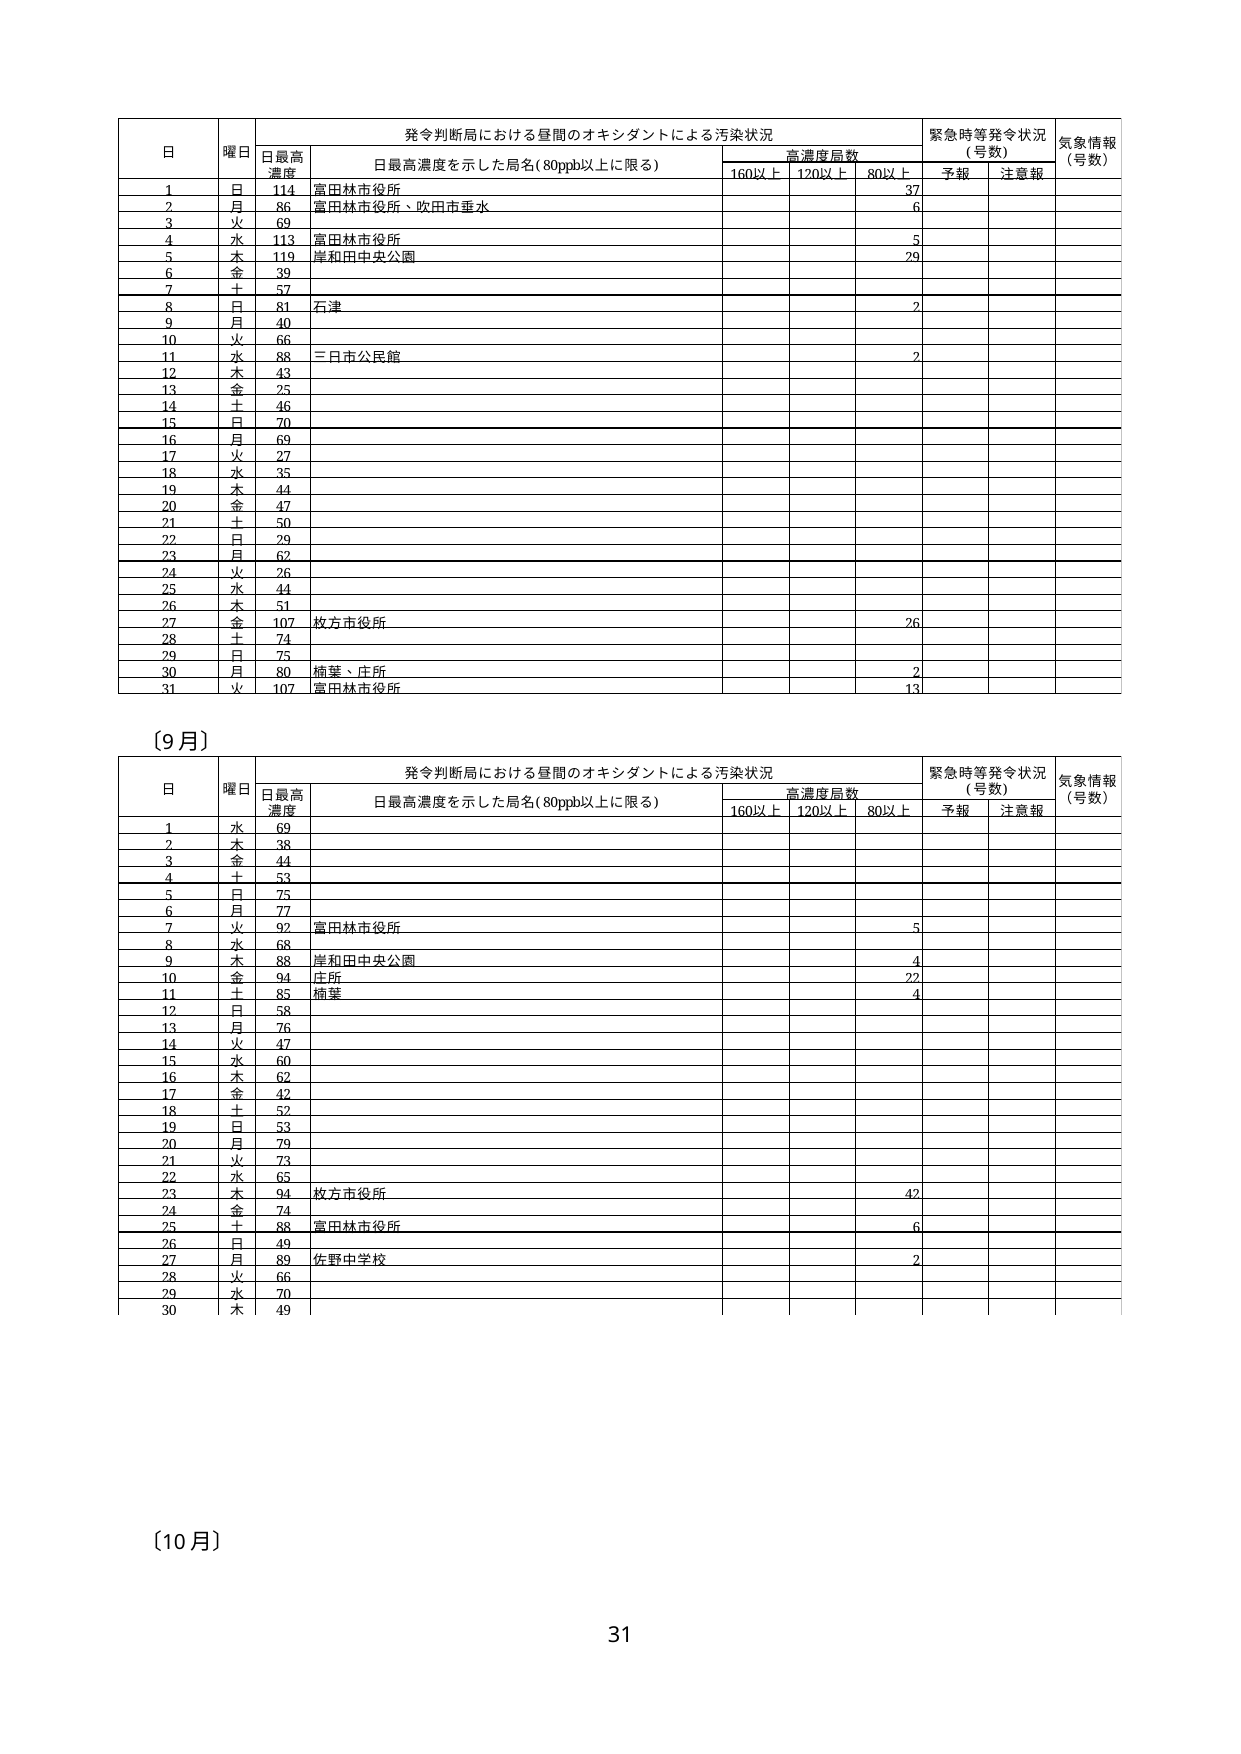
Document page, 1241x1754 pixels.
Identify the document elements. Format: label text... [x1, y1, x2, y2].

text 〔10月〕 [118, 1524, 1122, 1556]
text 〔9月〕 [118, 724, 1122, 756]
